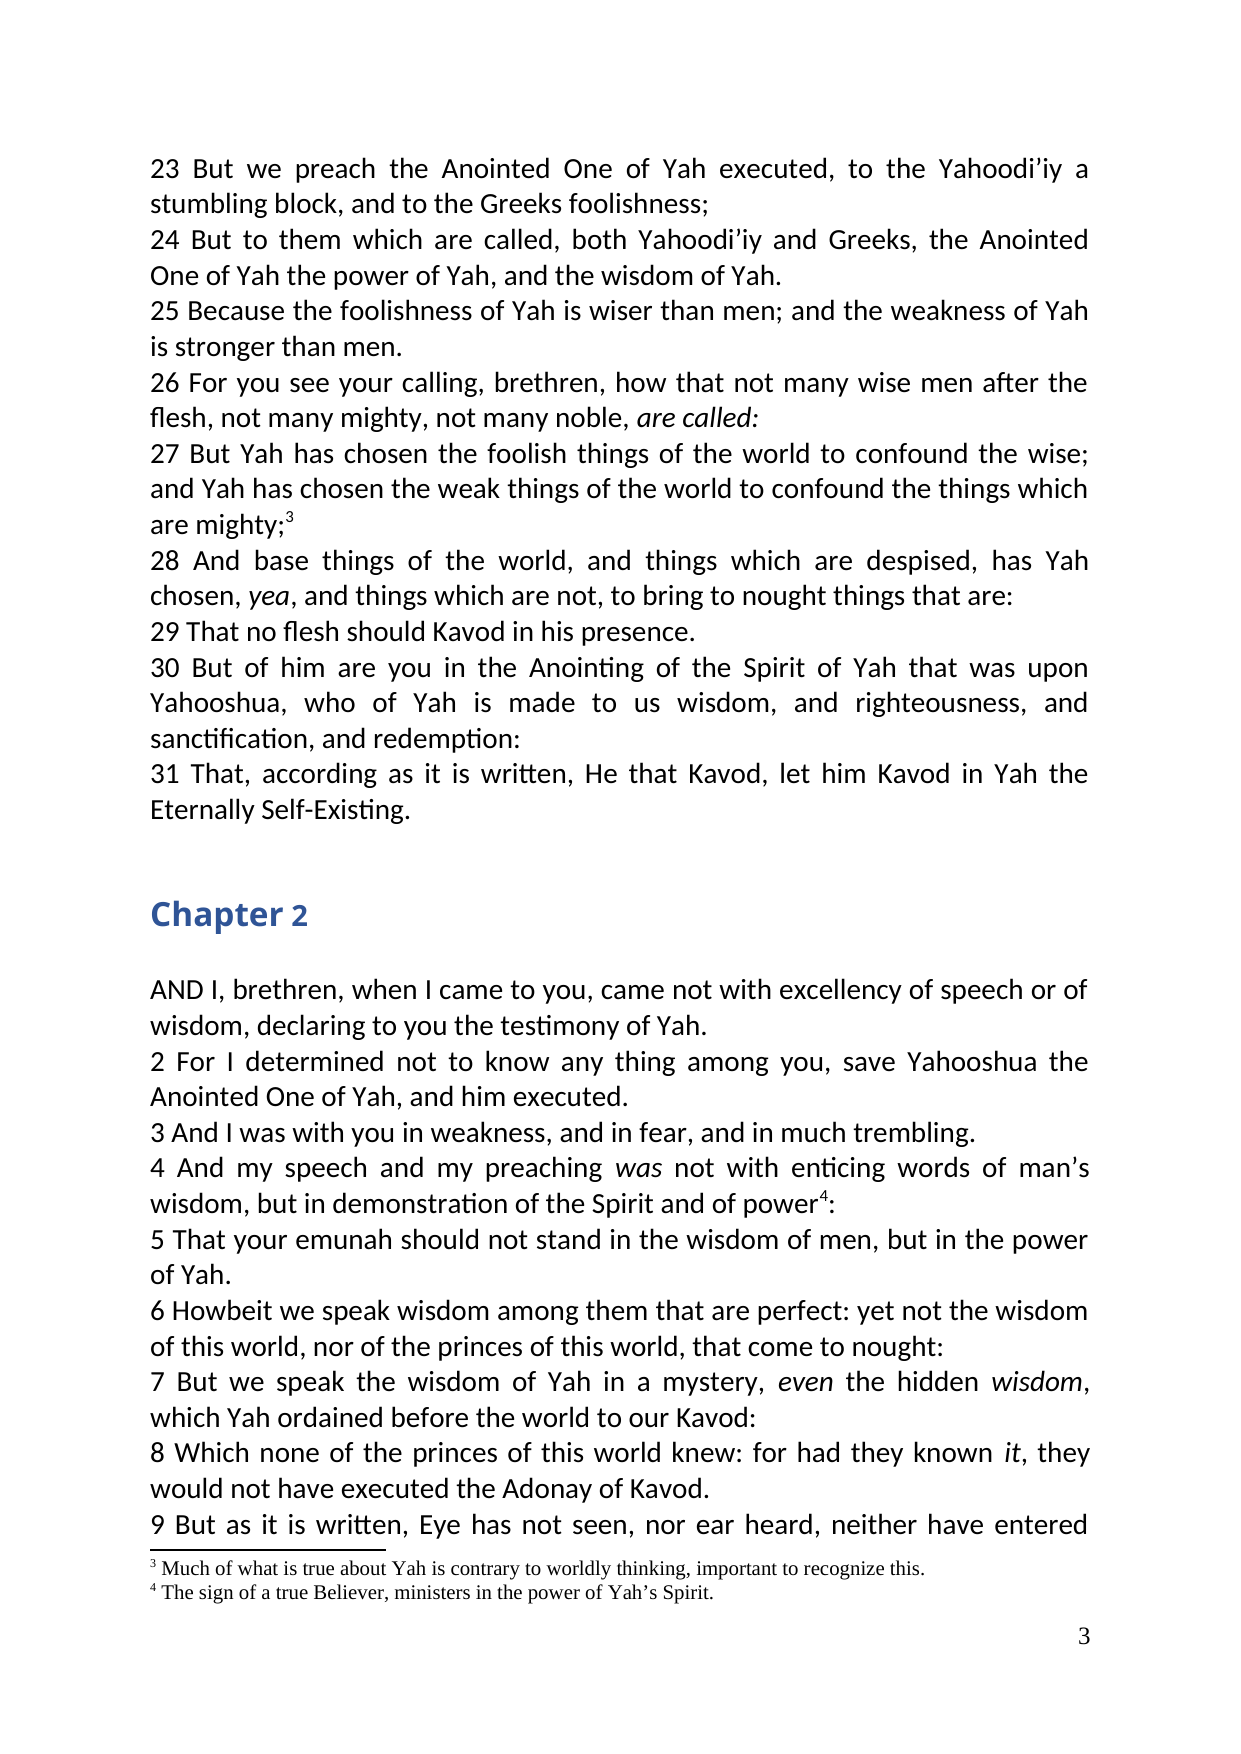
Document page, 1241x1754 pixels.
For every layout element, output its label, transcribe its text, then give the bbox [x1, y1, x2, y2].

text 29 That no flesh should Kavod in his presence. [150, 613, 1090, 649]
text 2 For I determined not to know any thing among you, save Yahooshua the Anointed One of Yah, and him executed. [150, 1043, 1090, 1114]
text 25 Because the foolishness of Yah is wiser than men; and the weakness of Yah is stronger than men. [150, 292, 1090, 364]
text 4 And my speech and my preaching was not with enticing words of man’s wisdom, but in demonstration of the Spirit and of power: [150, 1149, 1090, 1221]
text 8 Which none of the princes of this world knew: for had they known it, they would not have executed the Adonay of Kavod. [150, 1434, 1090, 1506]
text 28 And base things of the world, and things which are despised, has Yah chosen, yea, and things which are not, to bring to nought things that are: [150, 542, 1090, 613]
text 5 That your emunah should not stand in the wisdom of men, but in the power of Yah. [150, 1221, 1090, 1292]
text 23 But we preach the Anointed One of Yah executed, to the Yahoodi’iy a stumbling block, and to the Greeks foolishness; [150, 150, 1090, 221]
text 7 But we speak the wisdom of Yah in a mystery, even the hidden wisdom, which Yah ordained before the world to our Kavod: [150, 1363, 1090, 1434]
subtitle Chapter 2 [150, 890, 1090, 936]
text 31 That, according as it is written, He that Kavod, let him Kavod in Yah the Eternally Self-Existing. [150, 756, 1090, 827]
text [150, 1506, 1090, 1541]
text 30 But of him are you in the Anointing of the Spirit of Yah that was upon Yahooshua, who of Yah is made to us wisdom, and righteousness, and sanctification, and redemption: [150, 649, 1090, 756]
text 24 But to them which are called, both Yahoodi’iy and Greeks, the Anointed One of Yah the power of Yah, and the wisdom of Yah. [150, 221, 1090, 292]
text 27 But Yah has chosen the foolish things of the world to confound the wise; and Yah has chosen the weak things of the world to confound the things which are mighty; [150, 435, 1090, 542]
text 26 For you see your calling, brethren, how that not many wise men after the flesh, not many mighty, not many noble, are called: [150, 364, 1090, 435]
text 3 And I was with you in weakness, and in fear, and in much trembling. [150, 1114, 1090, 1149]
text 6 Howbeit we speak wisdom among them that are perfect: yet not the wisdom of this world, nor of the princes of this world, that come to nought: [150, 1292, 1090, 1363]
text AND I, brethren, when I came to you, came not with excellency of speech or of wisdom, declaring to you the testimony of Yah. [150, 971, 1090, 1043]
